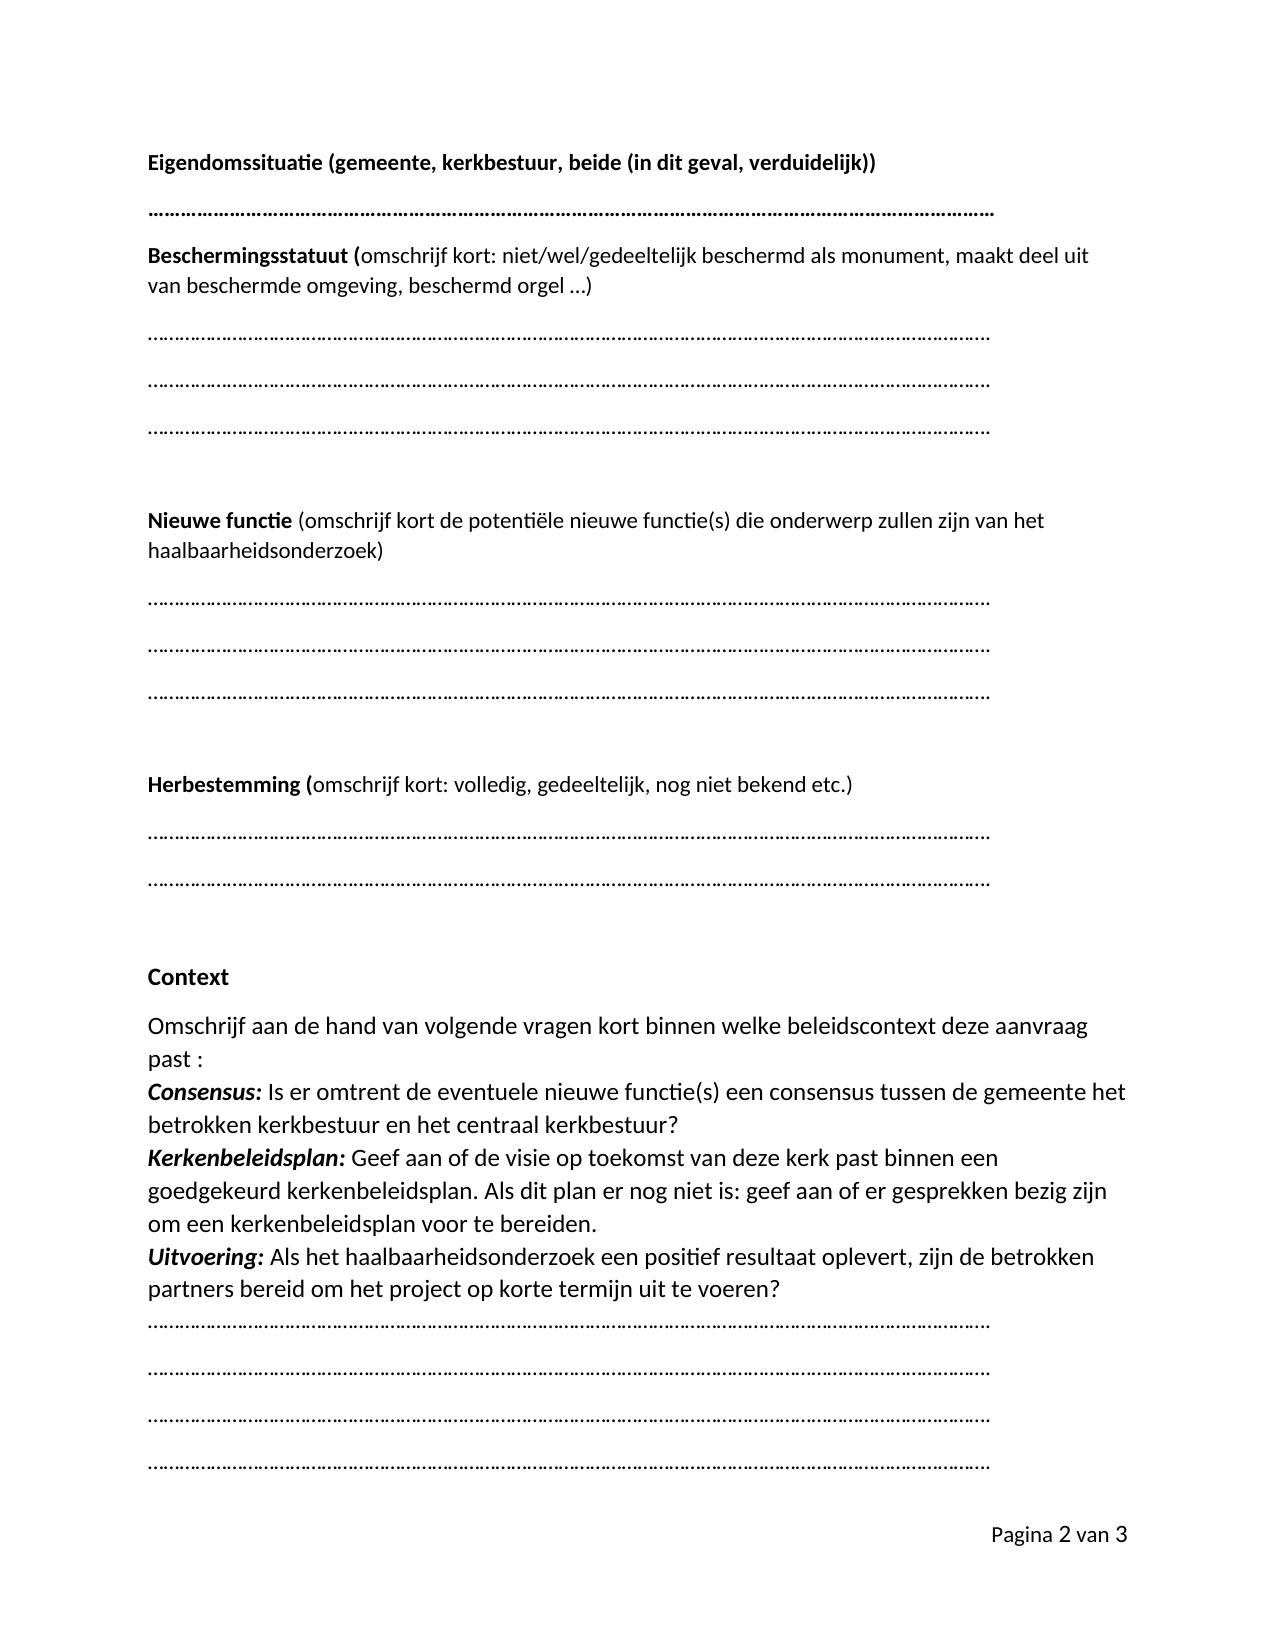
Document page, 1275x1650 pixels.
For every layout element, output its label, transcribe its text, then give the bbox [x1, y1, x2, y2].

text ……………………………………………………………………………………………………………………………………………. [148, 677, 1127, 705]
text ……………………………………………………………………………………………………………………………………………. [148, 864, 1127, 892]
text Eigendomssituatie (gemeente, kerkbestuur, beide (in dit geval, verduidelijk)) [148, 148, 1127, 176]
text ……………………………………………………………………………………………………………………………………………. [148, 318, 1127, 346]
text ……………………………………………………………………………………………………………………………………………. [148, 365, 1127, 393]
text Uitvoering: Als het haalbaarheidsonderzoek een positief resultaat oplevert, zijn de betrokken partners bereid om het project op korte termijn uit te voeren? [148, 1241, 1127, 1304]
text ……………………………………………………………………………………………………………………………………………. [148, 412, 1127, 440]
text ……………………………………………………………………………………………………………………………………………. [148, 583, 1127, 611]
text Beschermingsstatuut (omschrijf kort: niet/wel/gedeeltelijk beschermd als monument, maakt deel uit van beschermde omgeving, beschermd orgel …) [148, 241, 1127, 299]
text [148, 1400, 1127, 1428]
text ……………………………………………………………………………………………………………………………………………. [148, 630, 1127, 658]
text Omschrijf aan de hand van volgende vragen kort binnen welke beleidscontext deze aanvraag past : [148, 1010, 1127, 1074]
text ……………………………………………………………………………………………………………………………………………. [148, 1307, 1127, 1334]
text Herbestemming (omschrijf kort: volledig, gedeeltelijk, nog niet bekend etc.) [148, 771, 1127, 798]
text Context [148, 961, 1127, 991]
text Kerkenbeleidsplan: Geef aan of de visie op toekomst van deze kerk past binnen een goedgekeurd kerkenbeleidsplan. Als dit plan er nog niet is: geef aan of er gesprekken bezig zijn om een kerkenbeleidsplan voor te bereiden. [148, 1142, 1127, 1238]
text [148, 1447, 1127, 1475]
text Nieuwe functie (omschrijf kort de potentiële nieuwe functie(s) die onderwerp zullen zijn van het haalbaarheidsonderzoek) [148, 506, 1127, 564]
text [148, 1353, 1127, 1381]
text ……………………………………………………………………………………………………………………………………………. [148, 817, 1127, 845]
text ………………………………………………………………………………………………………………………………………… [148, 194, 1127, 222]
text Consensus: Is er omtrent de eventuele nieuwe functie(s) een consensus tussen de gemeente het betrokken kerkbestuur en het centraal kerkbestuur? [148, 1076, 1127, 1139]
